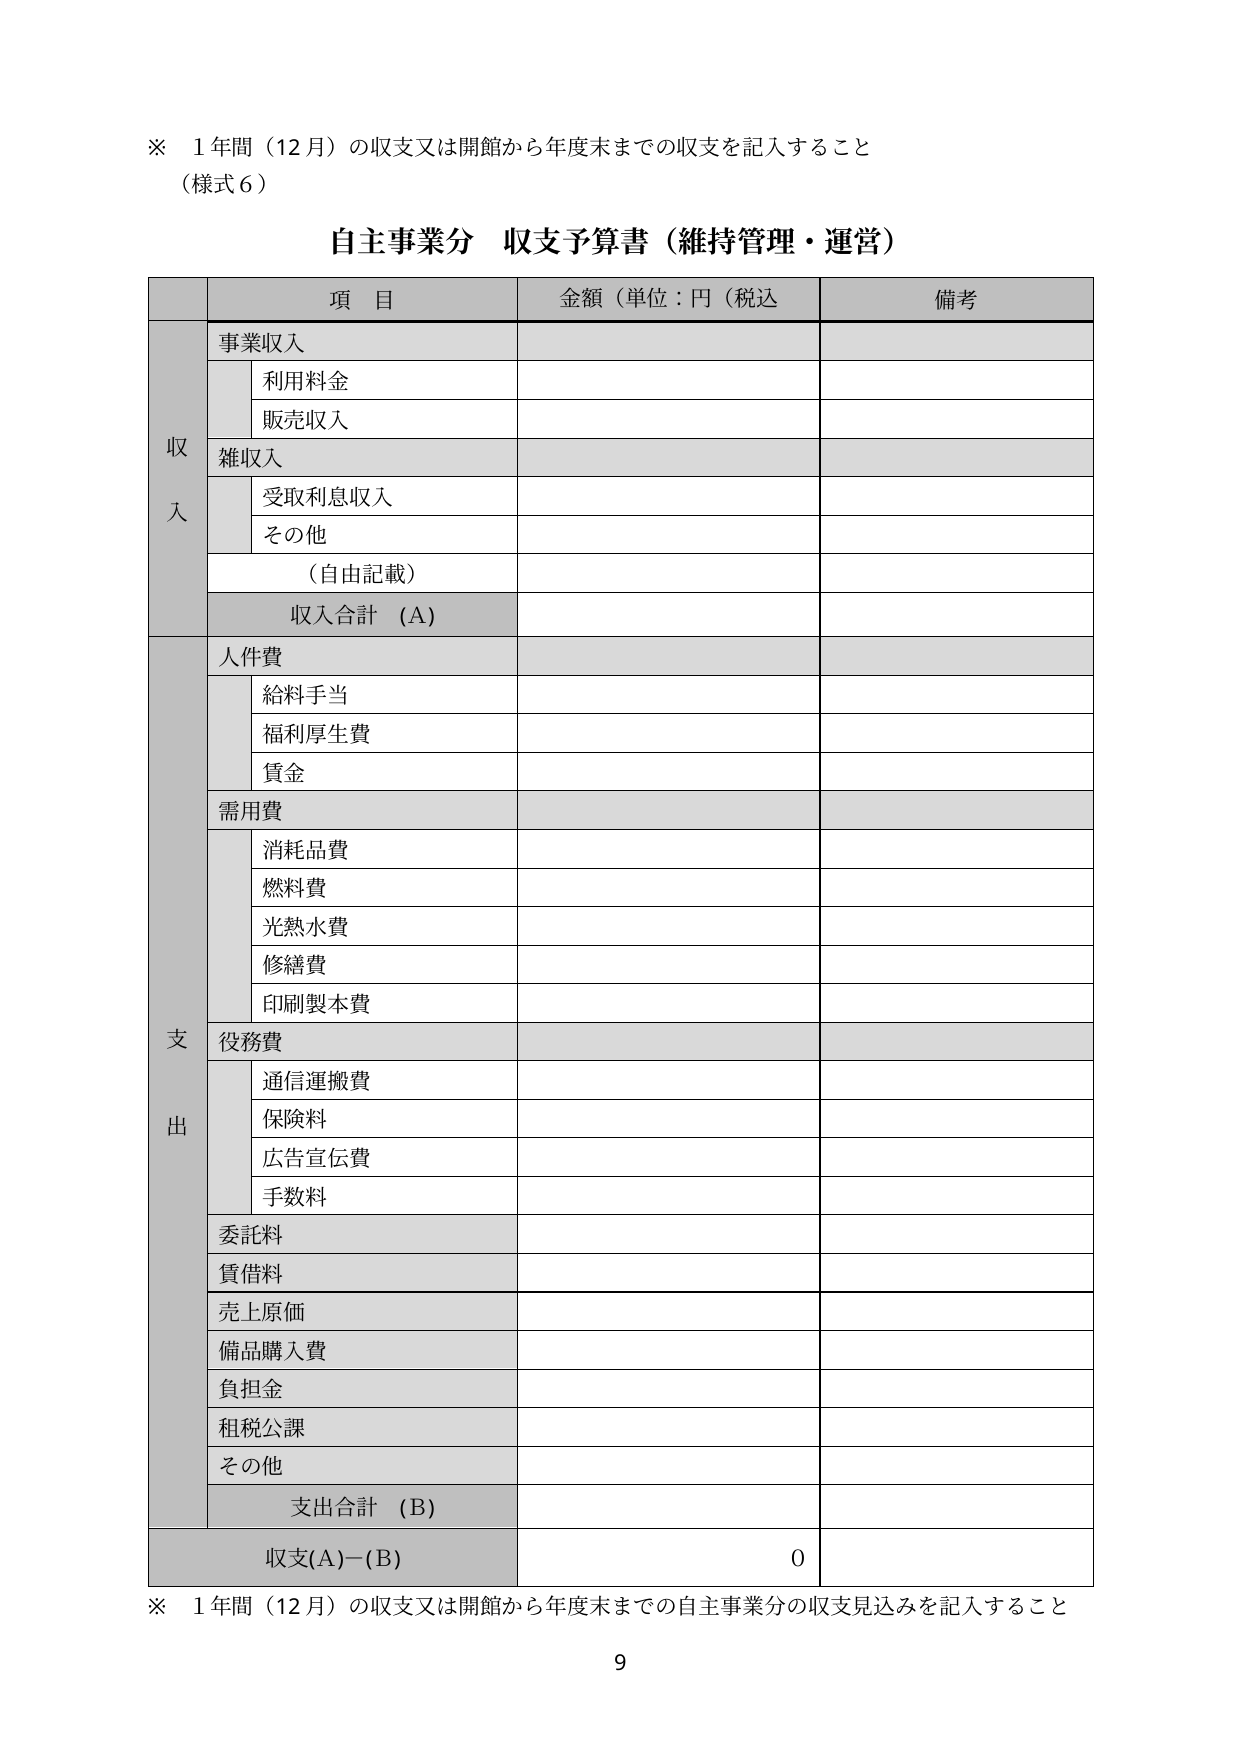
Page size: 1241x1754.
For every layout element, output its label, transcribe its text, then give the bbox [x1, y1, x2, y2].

table_cell [518, 1215, 819, 1253]
table_cell [518, 361, 819, 399]
table_cell [821, 907, 1093, 944]
table_cell [821, 593, 1093, 636]
table_cell [821, 1061, 1093, 1099]
table_cell [518, 1293, 819, 1330]
table_cell [821, 1023, 1093, 1060]
table_cell [518, 869, 819, 906]
table_cell [821, 984, 1093, 1022]
table_cell [518, 1447, 819, 1484]
table_cell 支出合計 (Ｂ) [208, 1485, 517, 1527]
table_cell [518, 946, 819, 983]
table_cell その他 [208, 1447, 517, 1484]
table_cell 負担金 [208, 1370, 517, 1407]
table_cell [821, 637, 1093, 675]
table_cell [518, 400, 819, 437]
table_cell 広告宣伝費 [252, 1138, 517, 1176]
table_cell 印刷製本費 [252, 984, 517, 1022]
table_cell 人件費 [208, 637, 517, 675]
table_cell [821, 1138, 1093, 1176]
table_cell [518, 984, 819, 1022]
table_cell [518, 477, 819, 514]
table_cell [821, 1529, 1093, 1586]
table_cell 事業収入 [208, 323, 517, 360]
text 自主事業分 収支予算書（維持管理・運営） [148, 202, 1092, 277]
table_cell [821, 946, 1093, 983]
table_cell 需用費 [208, 791, 517, 829]
table_header 備考 [821, 278, 1093, 320]
table_cell 保険料 [252, 1100, 517, 1137]
table_cell 賃借料 [208, 1254, 517, 1291]
text ※ １年間（12月）の収支又は開館から年度末までの自主事業分の収支見込みを記入すること [148, 1587, 1092, 1624]
table_cell [518, 1370, 819, 1407]
table_cell 消耗品費 [252, 830, 517, 867]
table_cell [518, 1331, 819, 1368]
table_cell [821, 1447, 1093, 1484]
table_cell [518, 1023, 819, 1060]
table_cell 燃料費 [252, 869, 517, 906]
table_cell [208, 676, 251, 790]
table_cell 通信運搬費 [252, 1061, 517, 1099]
table_cell 租税公課 [208, 1408, 517, 1446]
table_cell 役務費 [208, 1023, 517, 1060]
table_cell [821, 753, 1093, 790]
table_cell 委託料 [208, 1215, 517, 1253]
table_cell [821, 323, 1093, 360]
table_cell 販売収入 [252, 400, 517, 437]
table_cell [518, 637, 819, 675]
table_cell 収 入 [149, 321, 207, 636]
table_cell 利用料金 [252, 361, 517, 399]
table_cell [821, 714, 1093, 752]
table_cell [821, 400, 1093, 437]
table_cell [821, 791, 1093, 829]
table_cell [518, 1485, 819, 1527]
table_cell [518, 907, 819, 944]
table_cell 雑収入 [208, 439, 517, 476]
table_cell [821, 676, 1093, 713]
table_cell [821, 1485, 1093, 1527]
table_cell 賃金 [252, 753, 517, 790]
table_cell 光熱水費 [252, 907, 517, 944]
table_cell 備品購入費 [208, 1331, 517, 1368]
table_header 項 目 [208, 278, 517, 320]
table_cell [821, 439, 1093, 476]
table_cell 修繕費 [252, 946, 517, 983]
table_cell [518, 323, 819, 360]
table_cell [208, 1061, 251, 1214]
table_cell [518, 593, 819, 636]
table_cell （自由記載） [208, 554, 517, 592]
table_cell [518, 1061, 819, 1099]
table_cell [821, 1215, 1093, 1253]
table_cell [518, 1138, 819, 1176]
table_cell [208, 361, 251, 437]
text （様式６） [169, 164, 1092, 202]
table_cell [821, 1408, 1093, 1446]
table_cell [821, 830, 1093, 867]
table_cell [518, 714, 819, 752]
table_cell 支 出 [149, 637, 207, 1527]
table_cell 収入合計 (Ａ) [208, 593, 517, 636]
table_cell [518, 554, 819, 592]
table_cell [821, 1370, 1093, 1407]
table_cell [821, 1100, 1093, 1137]
table_cell 給料手当 [252, 676, 517, 713]
table_header [149, 278, 207, 320]
table_cell [518, 439, 819, 476]
table_cell 収支(Ａ)－(Ｂ) [149, 1529, 517, 1586]
table_cell [821, 1254, 1093, 1291]
table_cell [518, 676, 819, 713]
table_cell [518, 516, 819, 553]
table_cell [821, 1331, 1093, 1368]
table_cell [821, 1177, 1093, 1214]
table_cell 受取利息収入 [252, 477, 517, 514]
table_cell [518, 1408, 819, 1446]
table_cell その他 [252, 516, 517, 553]
table_cell [518, 830, 819, 867]
table_cell [518, 1177, 819, 1214]
table_cell 手数料 [252, 1177, 517, 1214]
table_cell [821, 869, 1093, 906]
table_cell [518, 1254, 819, 1291]
table_cell [821, 361, 1093, 399]
table_cell [821, 516, 1093, 553]
table_cell [208, 477, 251, 553]
table_header 金額（単位：円（税込み）） [518, 278, 819, 320]
table_cell [821, 477, 1093, 514]
table_cell [821, 554, 1093, 592]
table_cell ０ [518, 1529, 819, 1586]
table_cell [208, 830, 251, 1022]
table_cell [821, 1293, 1093, 1330]
table_cell 福利厚生費 [252, 714, 517, 752]
text ※ １年間（12月）の収支又は開館から年度末までの収支を記入すること [148, 127, 1092, 164]
table_cell [518, 753, 819, 790]
table_cell [518, 1100, 819, 1137]
table_cell 売上原価 [208, 1293, 517, 1330]
table_cell [518, 791, 819, 829]
